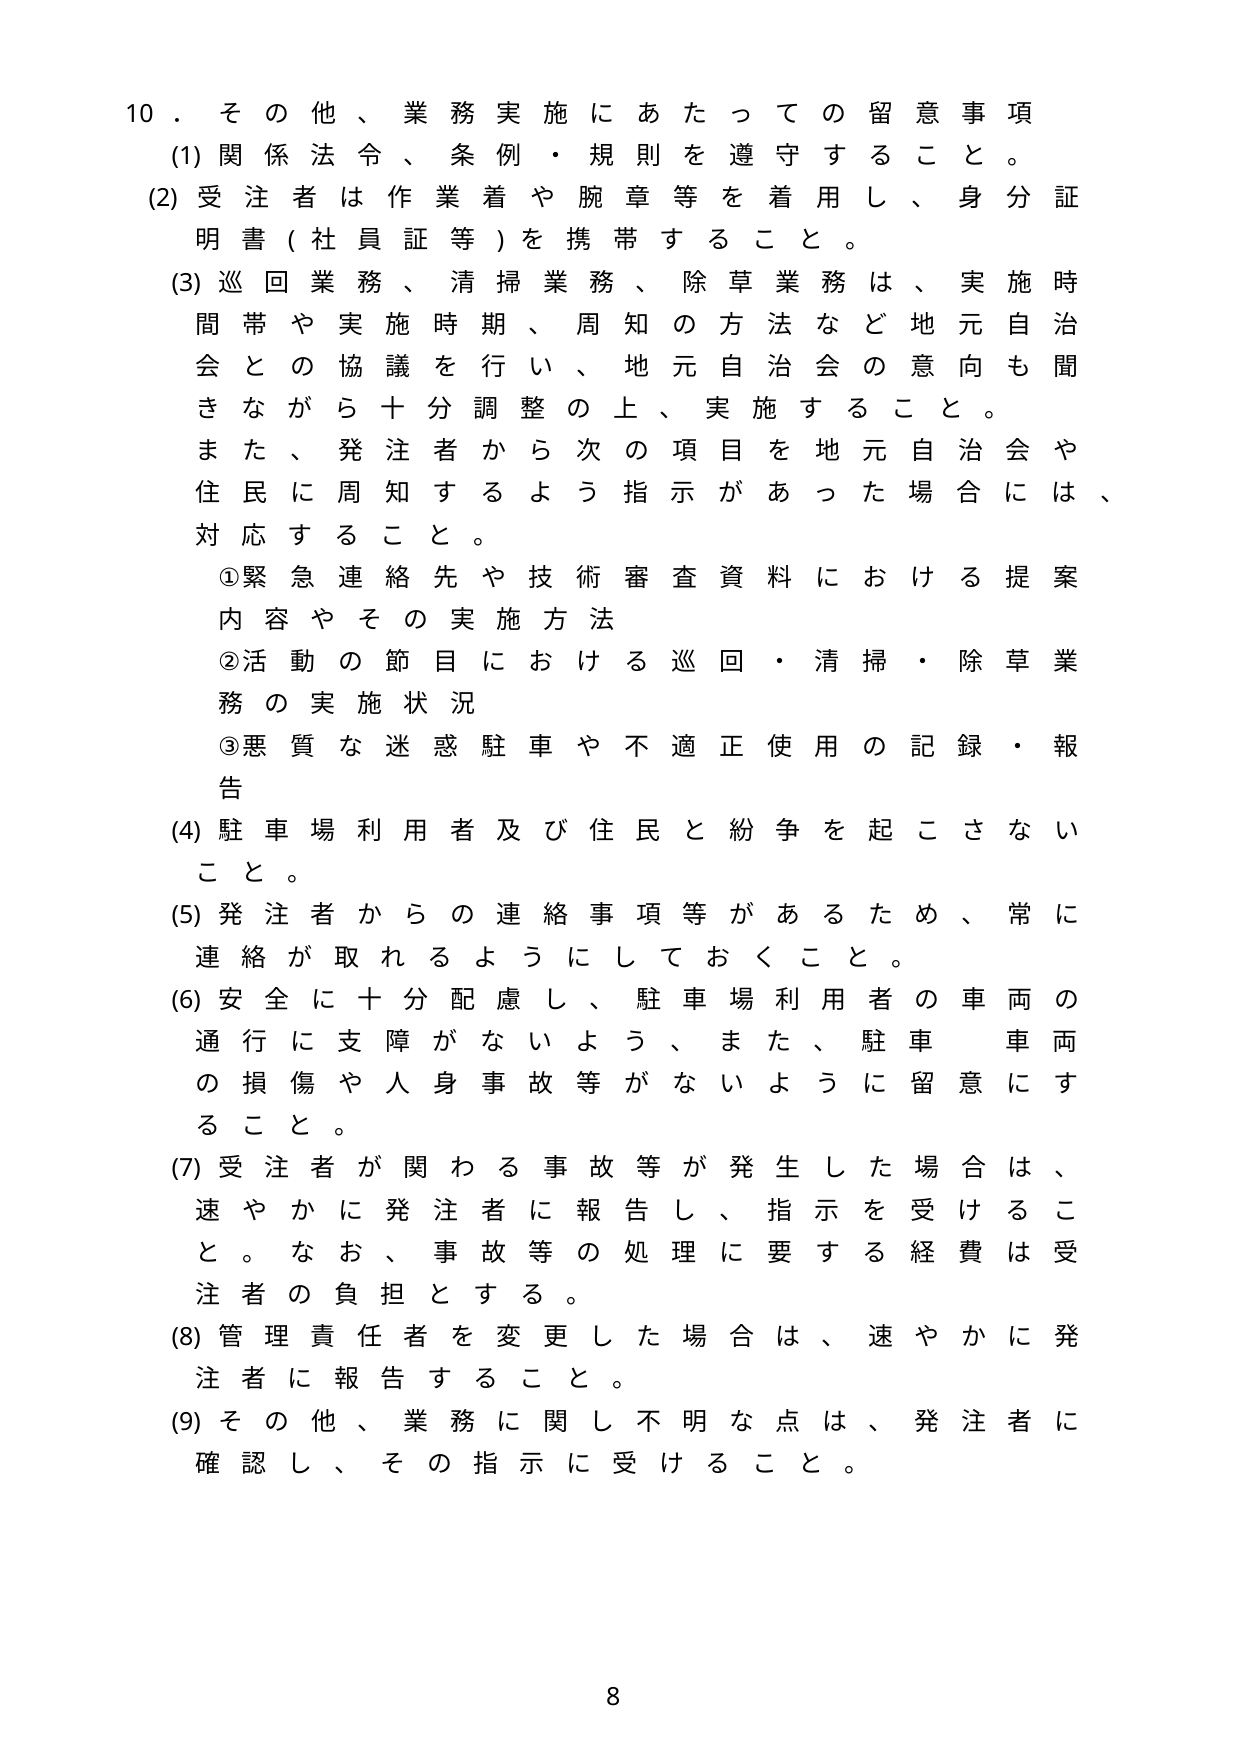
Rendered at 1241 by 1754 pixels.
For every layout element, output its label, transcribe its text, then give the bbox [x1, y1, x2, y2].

text (7) 受注者が関わる事故等が発生した場合は、速やかに発注者に報告し、指示を受けること。なお、事故等の処理に要する経費は受注者の負担とする。 [148, 1148, 1101, 1311]
text 10．その他、業務実施にあたっての留意事項 [125, 93, 1101, 130]
text ③悪質な迷惑駐車や不適正使用の記録・報告 [207, 726, 1101, 805]
text ②活動の節目における巡回・清掃・除草業務の実施状況 [207, 641, 1101, 720]
text (6) 安全に十分配慮し、駐車場利用者の車両の通行に支障がないよう、また、駐車 車両の損傷や人身事故等がないように留意にすること。 [148, 979, 1101, 1142]
text (3) 巡回業務、清掃業務、除草業務は、実施時間帯や実施時期、周知の方法など地元自治会との協議を行い、地元自治会の意向も聞きながら十分調整の上、実施すること。 [148, 262, 1101, 425]
text (4) 駐車場利用者及び住民と紛争を起こさないこと。 [148, 810, 1101, 889]
text (5) 発注者からの連絡事項等があるため、常に連絡が取れるようにしておくこと。 [148, 894, 1101, 973]
text (1) 関係法令、条例・規則を遵守すること。 [148, 135, 1101, 172]
text また、発注者から次の項目を地元自治会や住民に周知するよう指示があった場合には、対応すること。 [186, 431, 1101, 552]
text (9) その他、業務に関し不明な点は、発注者に確認し、その指示に受けること。 [148, 1401, 1101, 1480]
text (2) 受注者は作業着や腕章等を着用し、身分証明書(社員証等)を携帯すること。 [148, 177, 1101, 256]
text (8) 管理責任者を変更した場合は、速やかに発注者に報告すること。 [148, 1316, 1101, 1395]
text ①緊急連絡先や技術審査資料における提案内容やその実施方法 [207, 557, 1101, 636]
